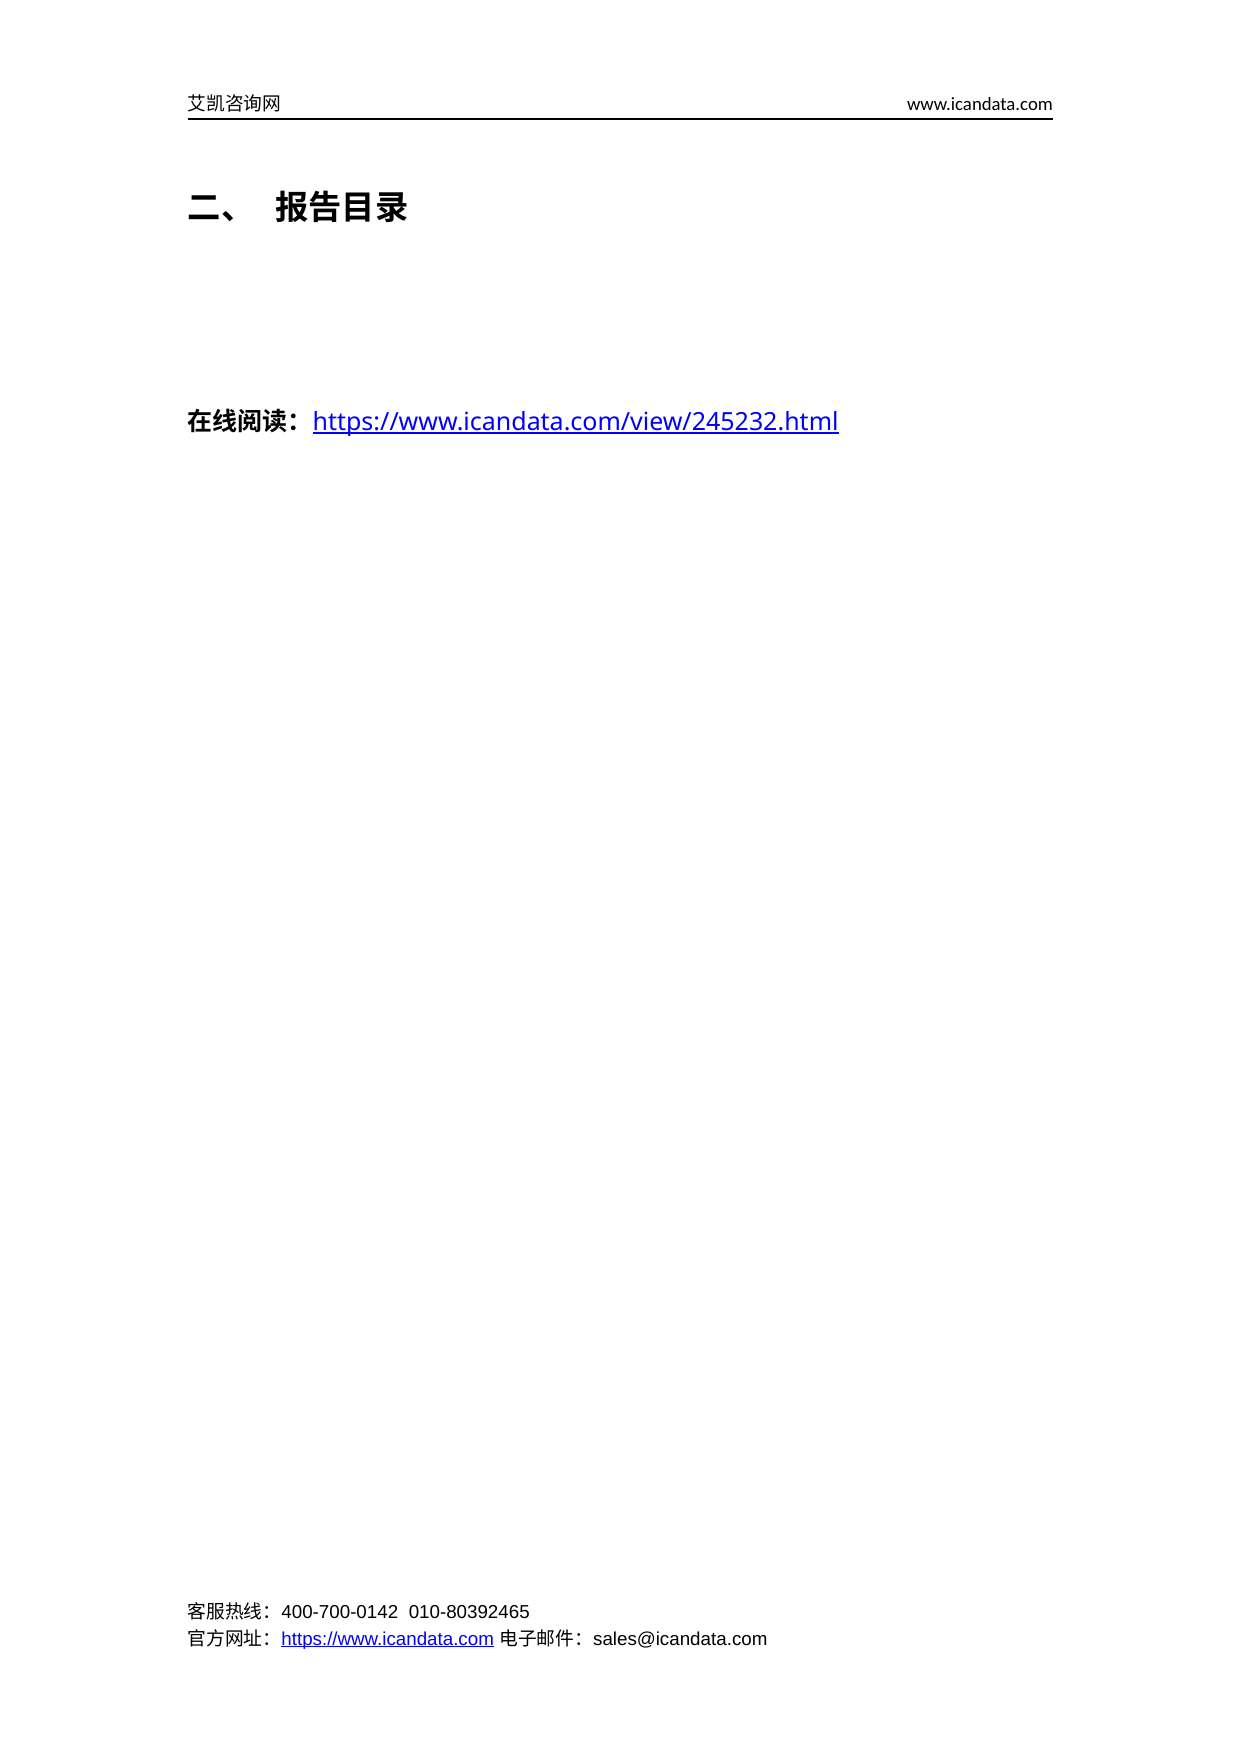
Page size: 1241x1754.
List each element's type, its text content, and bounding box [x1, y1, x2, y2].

subtitle 报告目录 [187, 172, 1053, 237]
text 在线阅读：https://www.icandata.com/view/245232.html [187, 387, 1053, 452]
